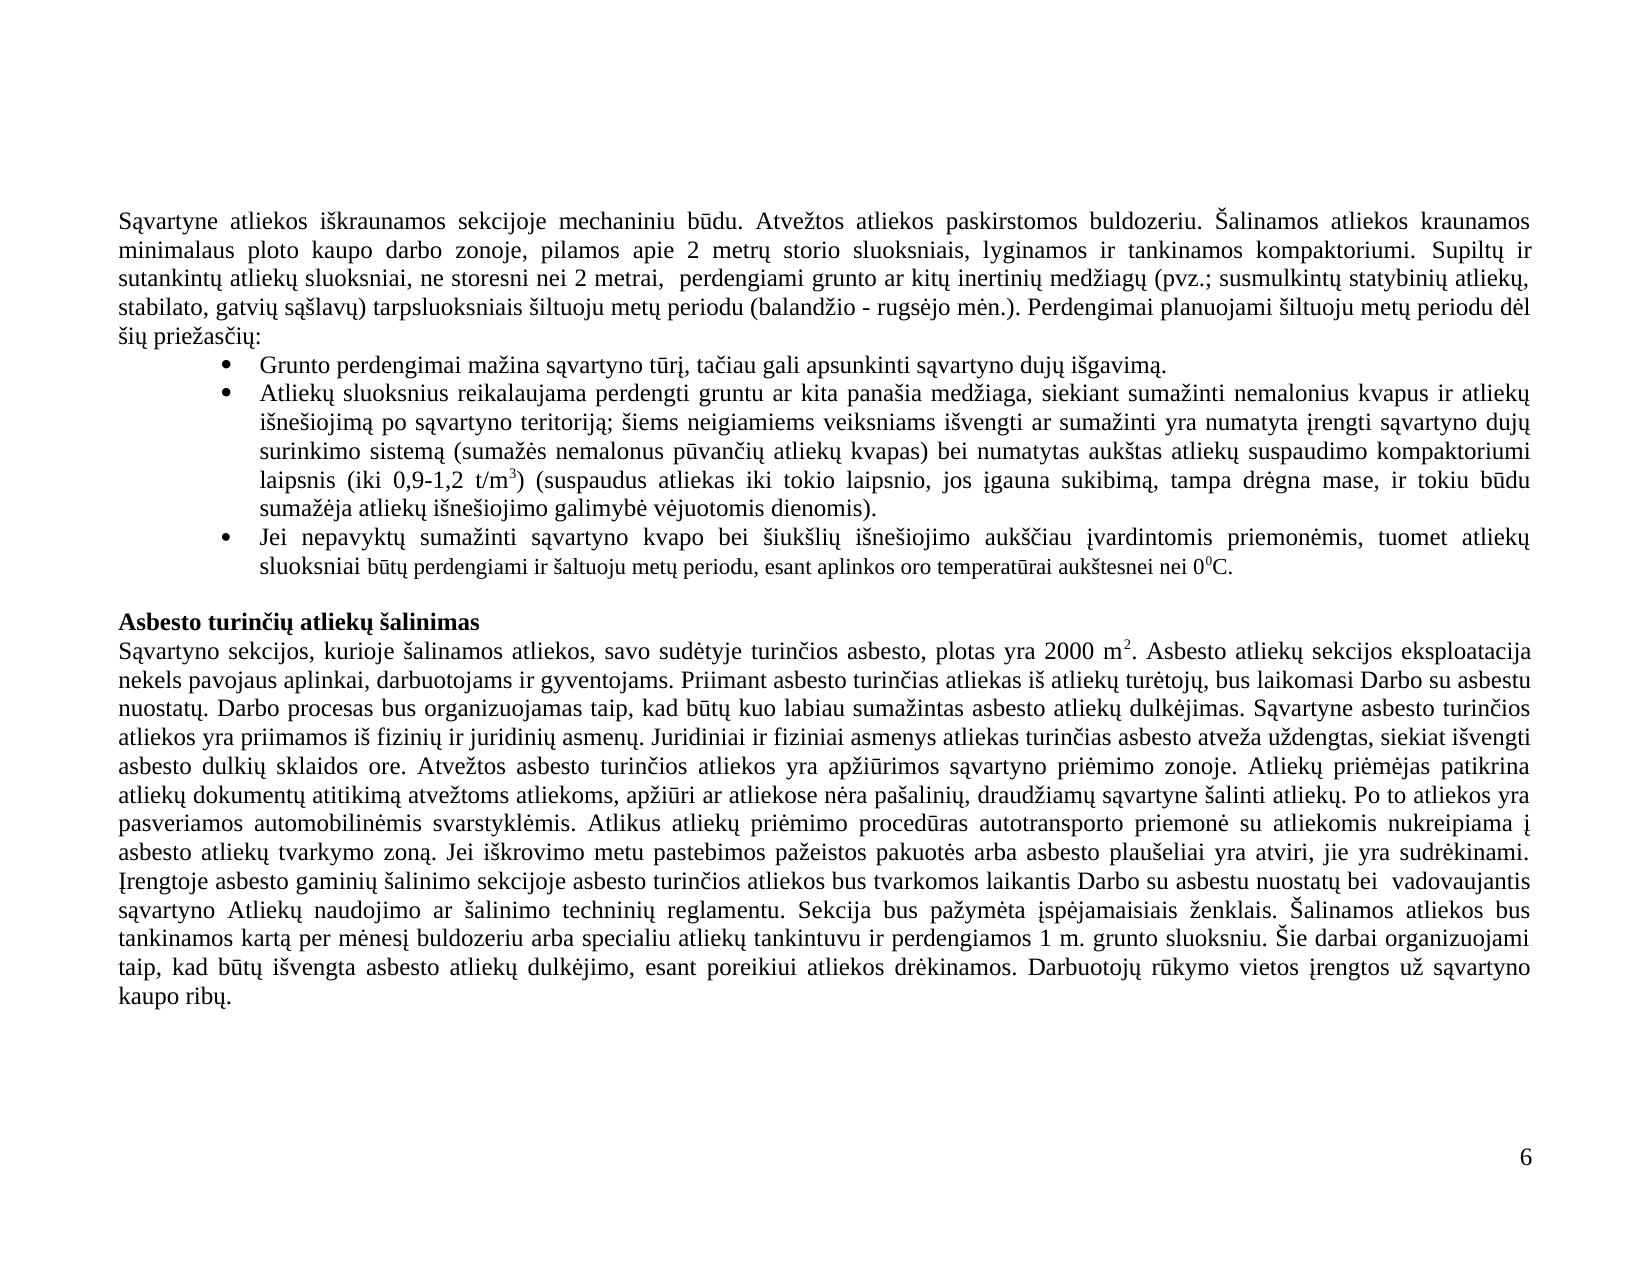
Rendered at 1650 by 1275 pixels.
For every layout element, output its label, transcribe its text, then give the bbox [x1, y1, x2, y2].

list Jei nepavyktų sumažinti sąvartyno kvapo bei šiukšlių išnešiojimo aukščiau įvardintomis priemonėmis, tuomet atliekų sluoksniai būtų perdengiami ir šaltuoju metų periodu, esant aplinkos oro temperatūrai aukštesnei nei . [222, 522, 1532, 580]
list Grunto perdengimai mažina sąvartyno tūrį, tačiau gali apsunkinti sąvartyno dujų išgavimą. [222, 350, 1532, 378]
list Atliekų sluoksnius reikalaujama perdengti gruntu ar kita panašia medžiaga, siekiant sumažinti nemalonius kvapus ir atliekų išnešiojimą po sąvartyno teritoriją; šiems neigiamiems veiksniams išvengti ar sumažinti yra numatyta įrengti sąvartyno dujų surinkimo sistemą (sumažės nemalonus pūvančių atliekų kvapas) bei numatytas aukštas atliekų suspaudimo kompaktoriumi laipsnis (iki 0,9-1,2 t/m3) (suspaudus atliekas iki tokio laipsnio, jos įgauna sukibimą, tampa drėgna mase, ir tokiu būdu sumažėja atliekų išnešiojimo galimybė vėjuotomis dienomis). [222, 378, 1532, 522]
text Asbesto turinčių atliekų šalinimas [118, 607, 1532, 636]
text Sąvartyne atliekos iškraunamos sekcijoje mechaniniu būdu. Atvežtos atliekos paskirstomos buldozeriu. Šalinamos atliekos kraunamos minimalaus ploto kaupo darbo zonoje, pilamos apie 2 metrų storio sluoksniais, lyginamos ir tankinamos kompaktoriumi. Supiltų ir sutankintų atliekų sluoksniai, ne storesni nei 2 metrai, perdengiami grunto ar kitų inertinių medžiagų (pvz.; susmulkintų statybinių atliekų, stabilato, gatvių sąšlavų) tarpsluoksniais šiltuoju metų periodu (balandžio - rugsėjo mėn.). Perdengimai planuojami šiltuoju metų periodu dėl šių priežasčių: [118, 206, 1532, 350]
text Sąvartyno sekcijos, kurioje šalinamos atliekos, savo sudėtyje turinčios asbesto, plotas yra 2000 m2. Asbesto atliekų sekcijos eksploatacija nekels pavojaus aplinkai, darbuotojams ir gyventojams. Priimant asbesto turinčias atliekas iš atliekų turėtojų, bus laikomasi Darbo su asbestu nuostatų. Darbo procesas bus organizuojamas taip, kad būtų kuo labiau sumažintas asbesto atliekų dulkėjimas. Sąvartyne asbesto turinčios atliekos yra priimamos iš fizinių ir juridinių asmenų. Juridiniai ir fiziniai asmenys atliekas turinčias asbesto atveža uždengtas, siekiat išvengti asbesto dulkių sklaidos ore. Atvežtos asbesto turinčios atliekos yra apžiūrimos sąvartyno priėmimo zonoje. Atliekų priėmėjas patikrina atliekų dokumentų atitikimą atvežtoms atliekoms, apžiūri ar atliekose nėra pašalinių, draudžiamų sąvartyne šalinti atliekų. Po to atliekos yra pasveriamos automobilinėmis svarstyklėmis. Atlikus atliekų priėmimo procedūras autotransporto priemonė su atliekomis nukreipiama į asbesto atliekų tvarkymo zoną. Jei iškrovimo metu pastebimos pažeistos pakuotės arba asbesto plaušeliai yra atviri, jie yra sudrėkinami. Įrengtoje asbesto gaminių šalinimo sekcijoje asbesto turinčios atliekos bus tvarkomos laikantis Darbo su asbestu nuostatų bei vadovaujantis sąvartyno Atliekų naudojimo ar šalinimo techninių reglamentu. Sekcija bus pažymėta įspėjamaisiais ženklais. Šalinamos atliekos bus tankinamos kartą per mėnesį buldozeriu arba specialiu atliekų tankintuvu ir perdengiamos 1 m. grunto sluoksniu. Šie darbai organizuojami taip, kad būtų išvengta asbesto atliekų dulkėjimo, esant poreikiui atliekos drėkinamos. Darbuotojų rūkymo vietos įrengtos už sąvartyno kaupo ribų. [118, 636, 1532, 1010]
